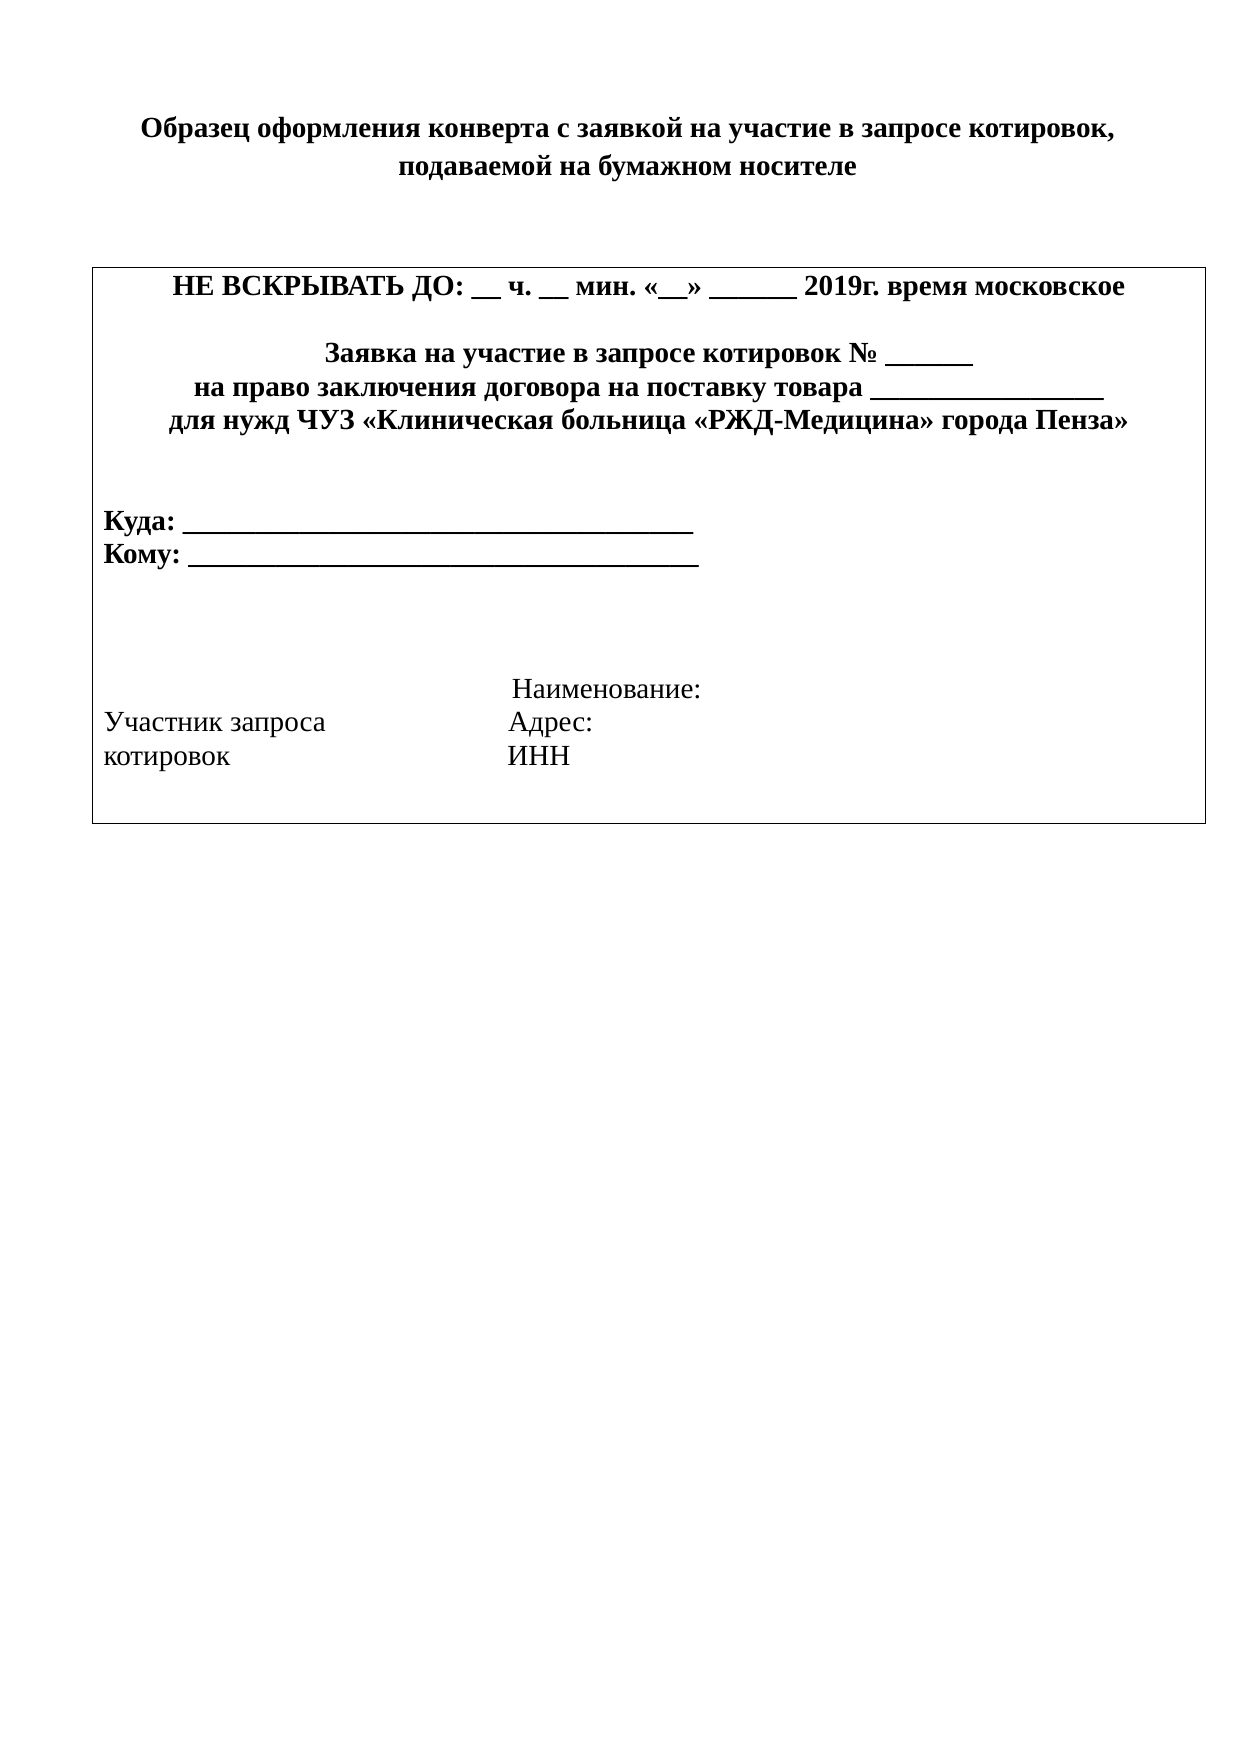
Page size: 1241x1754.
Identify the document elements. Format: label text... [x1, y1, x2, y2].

table_header НЕ ВСКРЫВАТЬ ДО: __ ч. __ мин. «__» ______ 2019г. время московское Заявка на участие в запросе котировок № ______ на право заключения договора на поставку товара ________________ для нужд ЧУЗ «Клиническая больница «РЖД-Медицина» города Пенза» Куда: ___________________________________ Кому: ___________________________________ Наименование: Участник запроса Адрес: котировок ИНН [93, 268, 1205, 822]
text Образец оформления конверта с заявкой на участие в запросе котировок, подаваемой на бумажном носителе [103, 110, 1152, 182]
